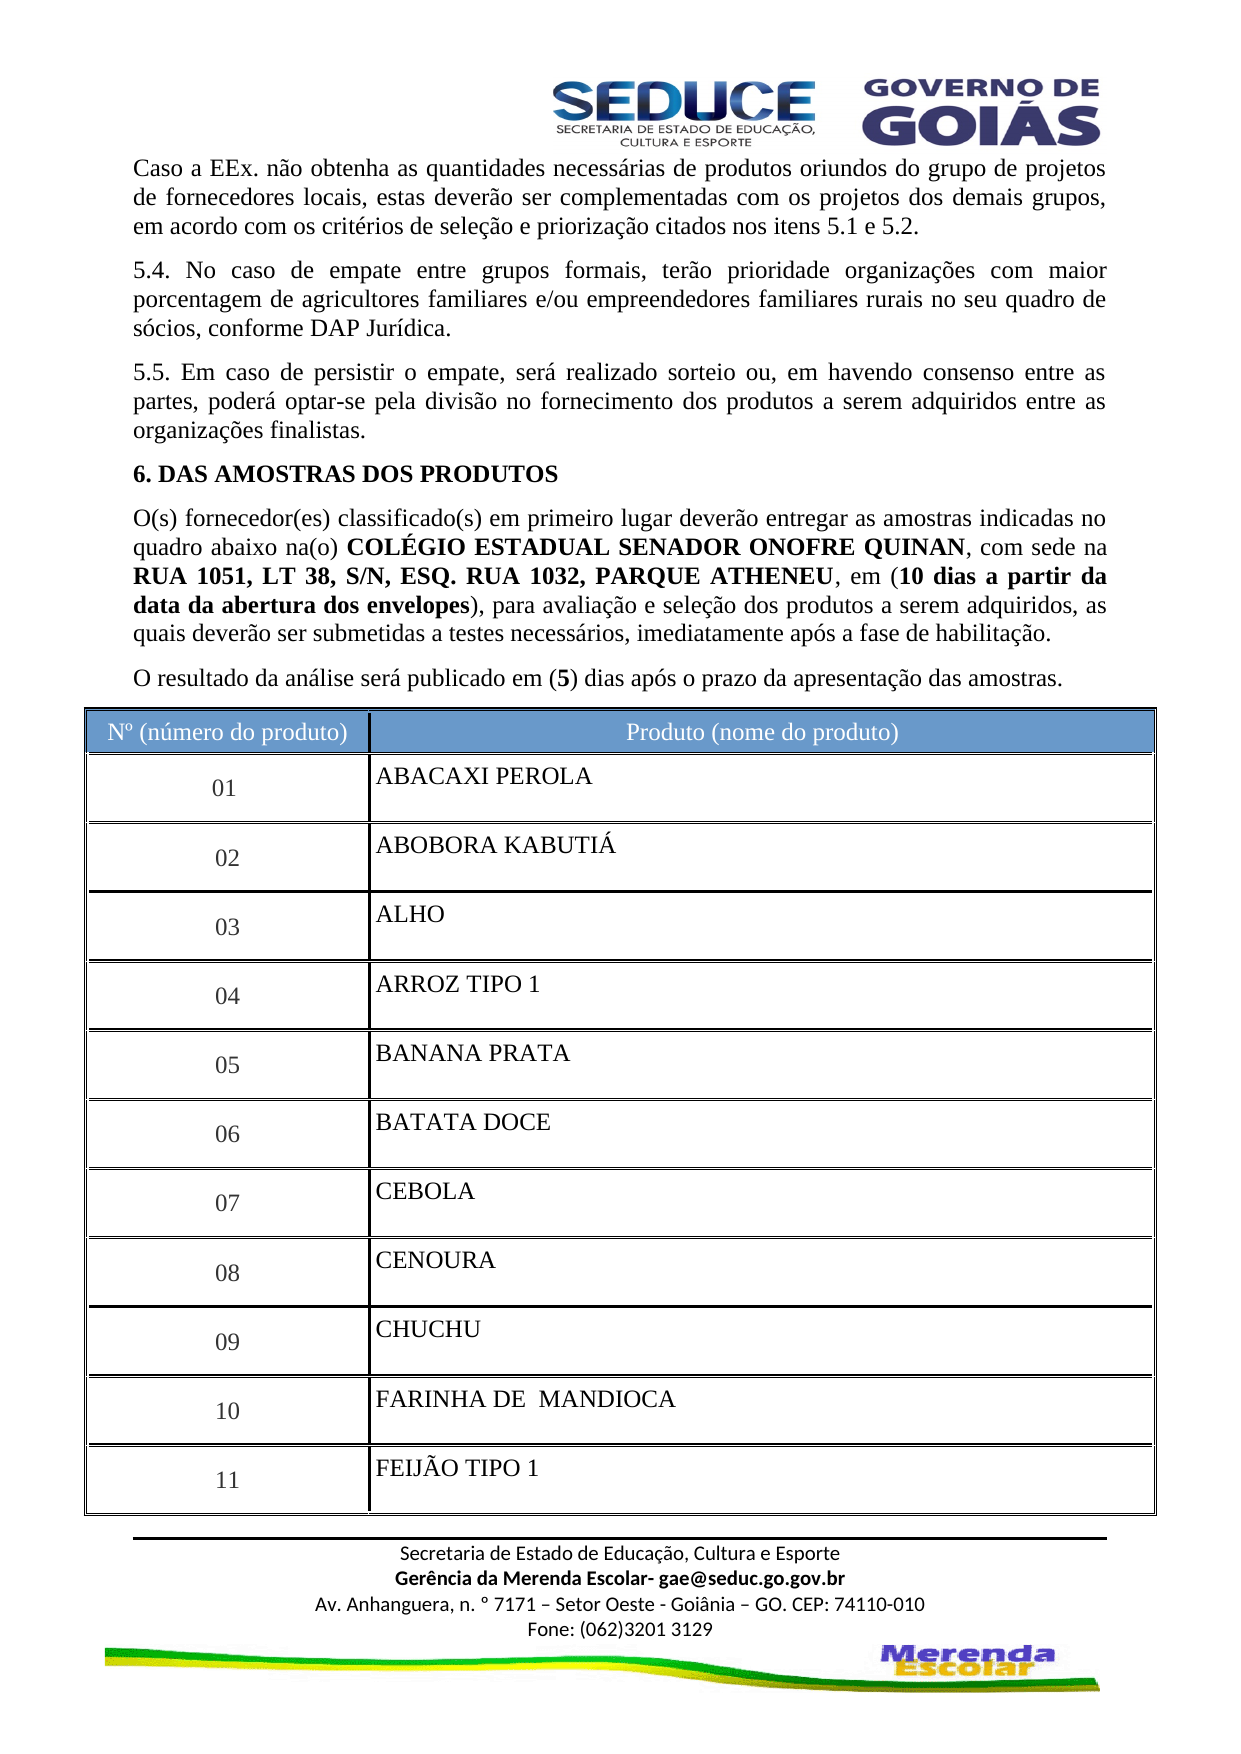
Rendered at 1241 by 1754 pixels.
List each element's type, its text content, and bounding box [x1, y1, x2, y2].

table_header Produto (nome do produto) [369, 711, 1154, 752]
table_cell CENOURA [369, 1236, 1155, 1305]
table_cell ABACAXI PEROLA [369, 752, 1155, 821]
table_cell ARROZ TIPO 1 [371, 959, 1154, 1028]
table_cell 07 [85, 1167, 369, 1236]
table_cell 05 [87, 1028, 368, 1097]
text 6. DAS AMOSTRAS DOS PRODUTOS [133, 459, 1107, 488]
table_cell FARINHA DE MANDIOCA [371, 1374, 1154, 1443]
table_cell 10 [87, 1374, 368, 1443]
table_cell 04 [87, 959, 368, 1028]
text 5.5. Em caso de persistir o empate, será realizado sorteio ou, em havendo consenso entre as partes, poderá optar-se pela divisão no fornecimento dos produtos a serem adquiridos entre as organizações finalistas. [133, 357, 1107, 443]
table_cell 01 [85, 752, 369, 821]
text O resultado da análise será publicado em (5) dias após o prazo da apresentação das amostras. [133, 663, 1107, 692]
table_cell BATATA DOCE [371, 1098, 1154, 1167]
table_cell 06 [87, 1098, 368, 1167]
table_cell FEIJÃO TIPO 1 [369, 1443, 1154, 1512]
table_header Nº (número do produto) [87, 709, 369, 752]
table_cell 11 [87, 1443, 369, 1512]
table_cell 02 [85, 821, 369, 890]
table_cell CEBOLA [369, 1167, 1155, 1236]
table_cell 03 [87, 890, 368, 959]
table_cell 09 [87, 1305, 368, 1374]
table_cell ABOBORA KABUTIÁ [369, 821, 1155, 890]
table_cell 08 [85, 1236, 369, 1305]
text Caso a EEx. não obtenha as quantidades necessárias de produtos oriundos do grupo de projetos de fornecedores locais, estas deverão ser complementadas com os projetos dos demais grupos, em acordo com os critérios de seleção e priorização citados nos itens 5.1 e 5.2. [133, 153, 1107, 240]
text 5.4. No caso de empate entre grupos formais, terão prioridade organizações com maior porcentagem de agricultores familiares e/ou empreendedores familiares rurais no seu quadro de sócios, conforme DAP Jurídica. [133, 255, 1107, 342]
text O(s) fornecedor(es) classificado(s) em primeiro lugar deverão entregar as amostras indicadas no quadro abaixo na(o) COLÉGIO ESTADUAL SENADOR ONOFRE QUINAN, com sede na RUA 1051, LT 38, S/N, ESQ. RUA 1032, PARQUE ATHENEU, em (10 dias a partir da data da abertura dos envelopes), para avaliação e seleção dos produtos a serem adquiridos, as quais deverão ser submetidas a testes necessários, imediatamente após a fase de habilitação. [133, 503, 1107, 647]
picture [552, 73, 1108, 154]
table_cell BANANA PRATA [371, 1028, 1154, 1097]
table_cell ALHO [371, 890, 1154, 959]
table_cell CHUCHU [371, 1305, 1154, 1374]
